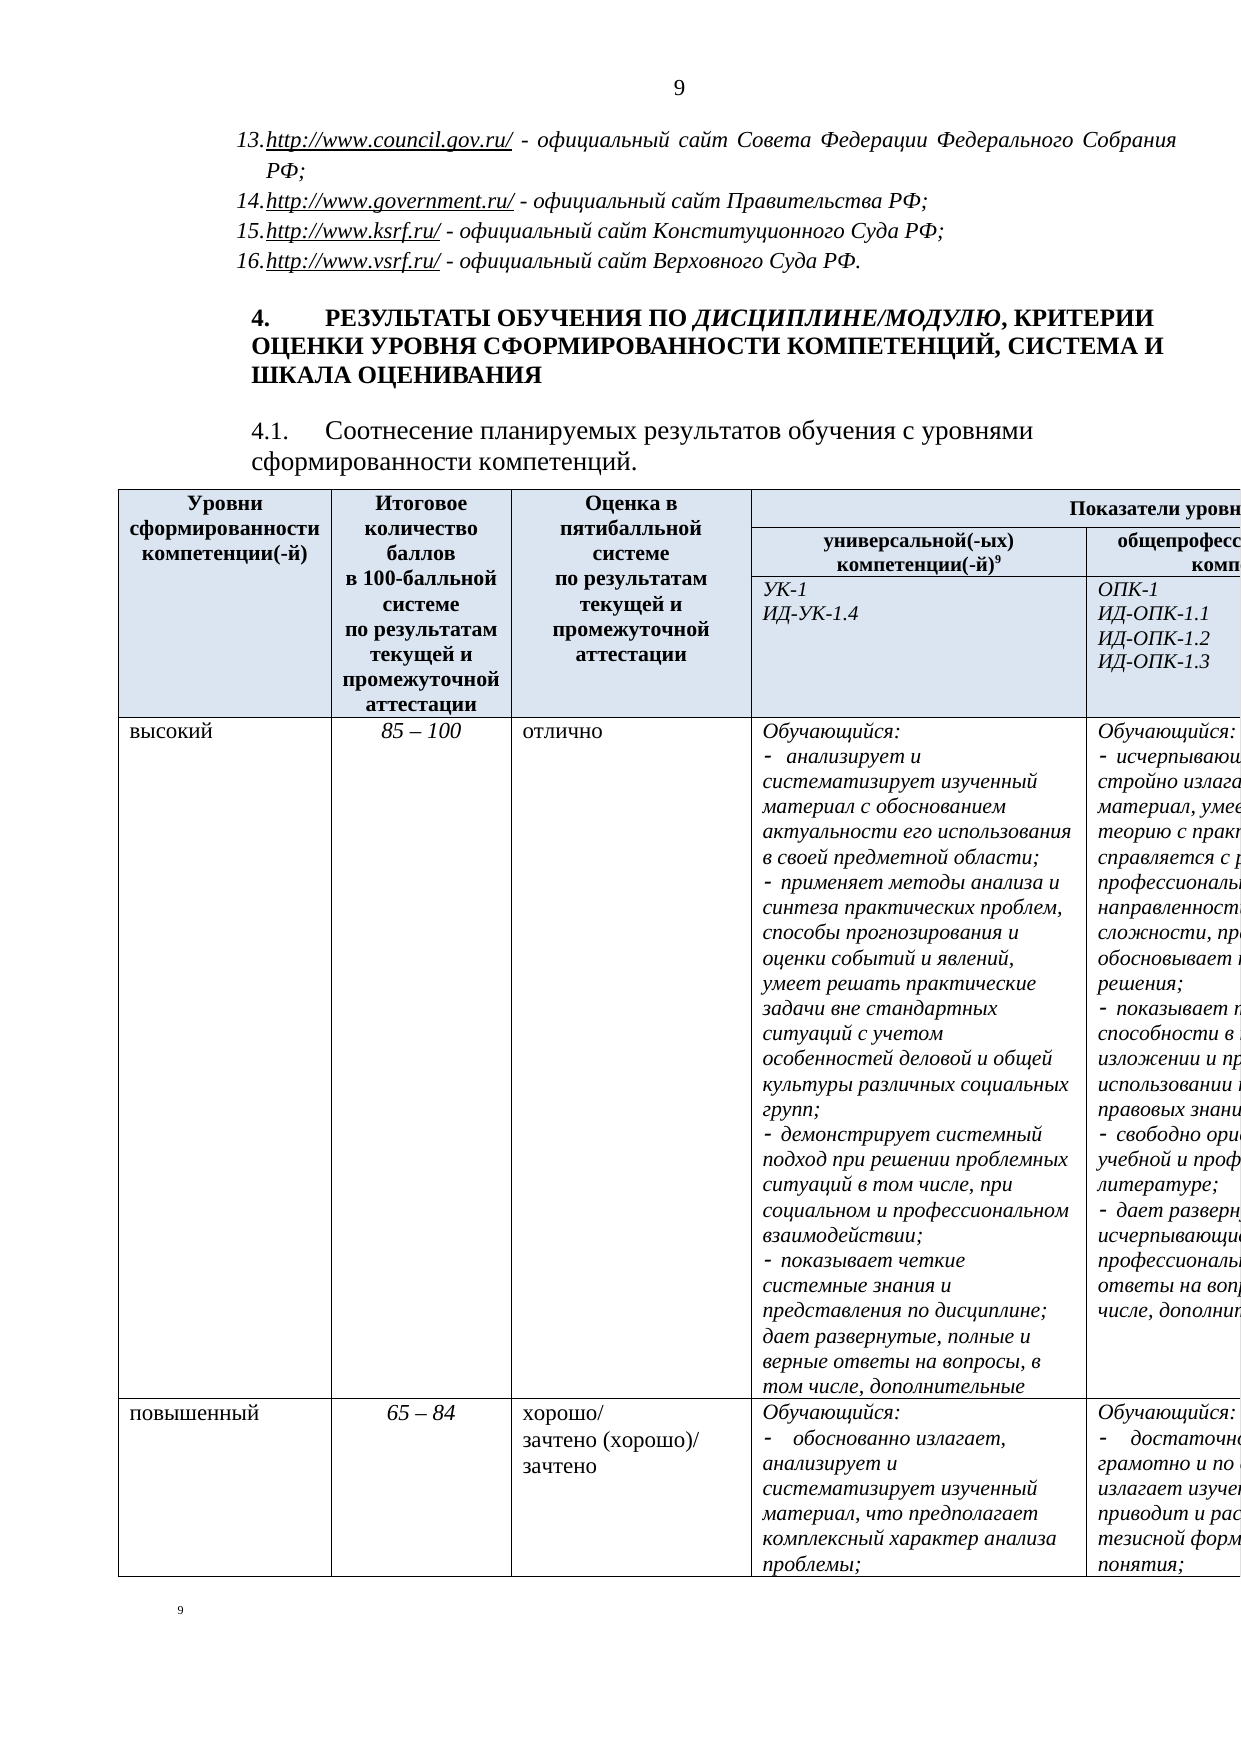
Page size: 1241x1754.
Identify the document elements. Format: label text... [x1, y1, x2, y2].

table_cell 65 – 84 [332, 1399, 511, 1576]
table_cell Обучающийся: исчерпывающе и логически стройно излагает учебный материал, умеет связывать теорию с практикой, справляется с решением задач профессиональной направленности высокого уровня сложности, правильно обосновывает принятые решения; показывает творческие способности в понимании, изложении и практическом использовании теоретико-правовых знаний; свободно ориентируется в учебной и профессиональной литературе; дает развернутые, исчерпывающие, профессионально грамотные ответы на вопросы, в том числе, дополнительные. [1087, 718, 1240, 1398]
table_cell 85 – 100 [332, 718, 511, 1398]
table_cell УК-1 ИД-УК-1.4 [752, 577, 1086, 717]
table_cell высокий [119, 718, 331, 1398]
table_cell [752, 1399, 1086, 1576]
table_cell повышенный [119, 1399, 331, 1576]
subtitle РЕЗУЛЬТАТЫ ОБУЧЕНИЯ ПО ДИСЦИПЛИНЕ/МОДУЛЮ, КРИТЕРИИ ОЦЕНКИ УРОВНЯ СФОРМИРОВАННОСТИ КОМПЕТЕНЦИЙ, СИСТЕМА И ШКАЛА ОЦЕНИВАНИЯ [251, 303, 1181, 389]
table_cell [512, 1399, 751, 1576]
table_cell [1087, 1399, 1240, 1576]
table_cell ОПК-1 ИД-ОПК-1.1 ИД-ОПК-1.2 ИД-ОПК-1.3 [1087, 577, 1240, 717]
subtitle Соотнесение планируемых результатов обучения с уровнями сформированности компетенций. [251, 414, 1181, 476]
list http://www.government.ru/ - официальный сайт Правительства РФ; [236, 187, 1178, 213]
table_header Итоговое количество баллов в 100-балльной системе по результатам текущей и промежуточной аттестации [332, 490, 511, 717]
list http://www.ksrf.ru/ - официальный сайт Конституционного Суда РФ; [236, 217, 1181, 243]
table_cell общепрофессиональной(-ых) компетенций [1087, 528, 1240, 576]
list http://www.vsrf.ru/ - официальный сайт Верховного Суда РФ. [236, 247, 1181, 274]
table_header Оценка в пятибалльной системе по результатам текущей и промежуточной аттестации [512, 490, 751, 717]
table_cell отлично [512, 718, 751, 1398]
list http://www.council.gov.ru/ - официальный сайт Совета Федерации Федерального Собрания РФ; [236, 127, 1178, 183]
table_header Уровни сформированности компетенции(-й) [119, 490, 331, 717]
table_cell универсальной(-ых) компетенции(-й) [752, 528, 1086, 576]
table_header Показатели уровня сформированности [752, 490, 1240, 527]
table_cell Обучающийся: анализирует и систематизирует изученный материал с обоснованием актуальности его использования в своей предметной области; применяет методы анализа и синтеза практических проблем, способы прогнозирования и оценки событий и явлений, умеет решать практические задачи вне стандартных ситуаций с учетом особенностей деловой и общей культуры различных социальных групп; демонстрирует системный подход при решении проблемных ситуаций в том числе, при социальном и профессиональном взаимодействии; показывает четкие системные знания и представления по дисциплине; дает развернутые, полные и верные ответы на вопросы, в том числе, дополнительные [752, 718, 1086, 1398]
